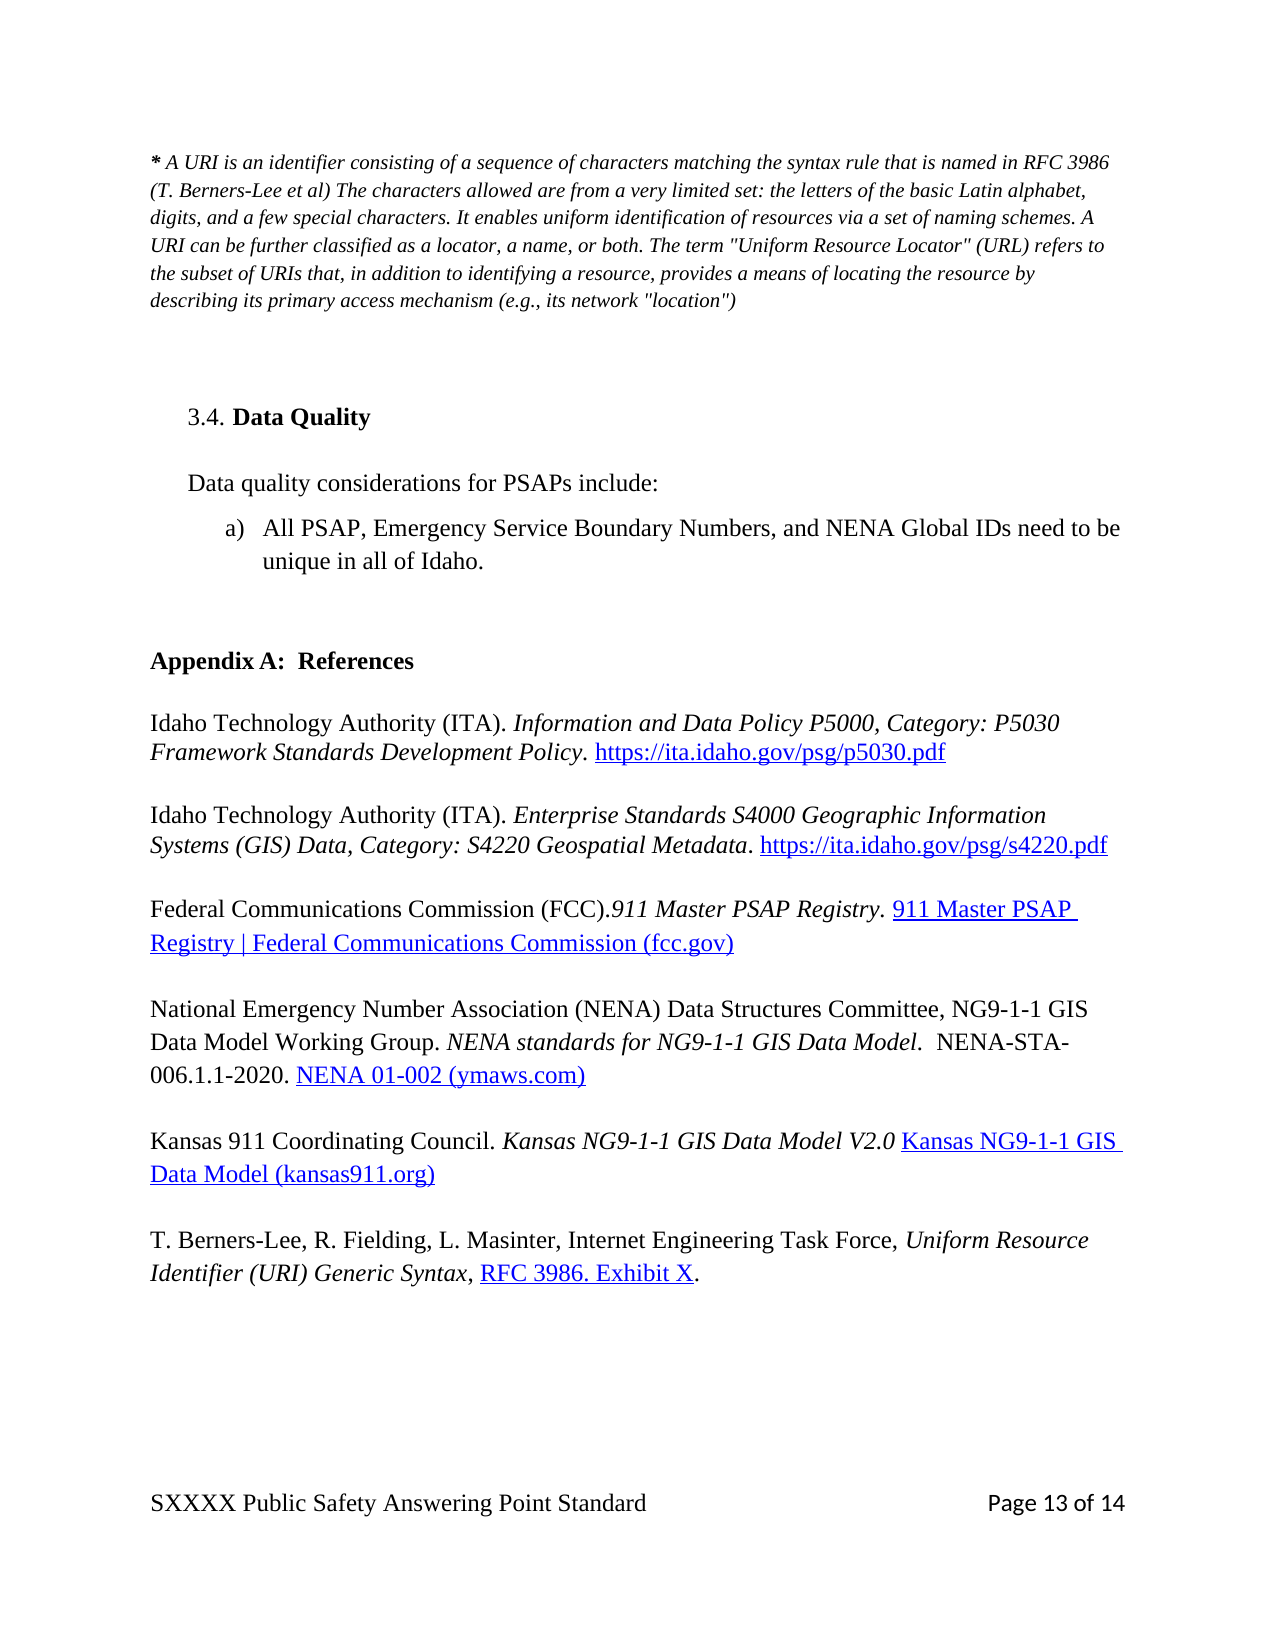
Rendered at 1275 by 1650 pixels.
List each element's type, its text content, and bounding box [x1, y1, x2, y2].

text Idaho Technology Authority (ITA). Information and Data Policy P5000, Category: P5030 Framework Standards Development Policy. https://ita.idaho.gov/psg/p5030.pdf [150, 708, 1125, 765]
text * A URI is an identifier consisting of a sequence of characters matching the syntax rule that is named in RFC 3986 (T. Berners-Lee et al) The characters allowed are from a very limited set: the letters of the basic Latin alphabet, digits, and a few special characters. It enables uniform identification of resources via a set of naming schemes. A URI can be further classified as a locator, a name, or both. The term "Uniform Resource Locator" (URL) refers to the subset of URIs that, in addition to identifying a resource, provides a means of locating the resource by describing its primary access mechanism (e.g., its network "location") [150, 150, 1125, 312]
text Kansas 911 Coordinating Council. Kansas NG9-1-1 GIS Data Model V2.0 Kansas NG9-1-1 GIS Data Model (kansas911.org) [150, 1126, 1125, 1187]
text T. Berners-Lee, R. Fielding, L. Masinter, Internet Engineering Task Force, Uniform Resource Identifier (URI) Generic Syntax, RFC 3986. Exhibit X. [150, 1225, 1125, 1287]
text Idaho Technology Authority (ITA). Enterprise Standards S4000 Geographic Information Systems (GIS) Data, Category: S4220 Geospatial Metadata. https://ita.idaho.gov/psg/s4220.pdf [150, 800, 1125, 859]
list All PSAP, Emergency Service Boundary Numbers, and NENA Global IDs need to be unique in all of Idaho. [225, 513, 1125, 575]
text Federal Communications Commission (FCC).911 Master PSAP Registry. 911 Master PSAP Registry | Federal Communications Commission (fcc.gov) [150, 894, 1125, 956]
text National Emergency Number Association (NENA) Data Structures Committee, NG9-1-1 GIS Data Model Working Group. NENA standards for NG9-1-1 GIS Data Model. NENA-STA-006.1.1-2020. NENA 01-002 (ymaws.com) [150, 994, 1125, 1088]
list Data Quality [187, 402, 1125, 431]
text Data quality considerations for PSAPs include: [187, 468, 1125, 497]
text Appendix A: References [150, 646, 1125, 675]
